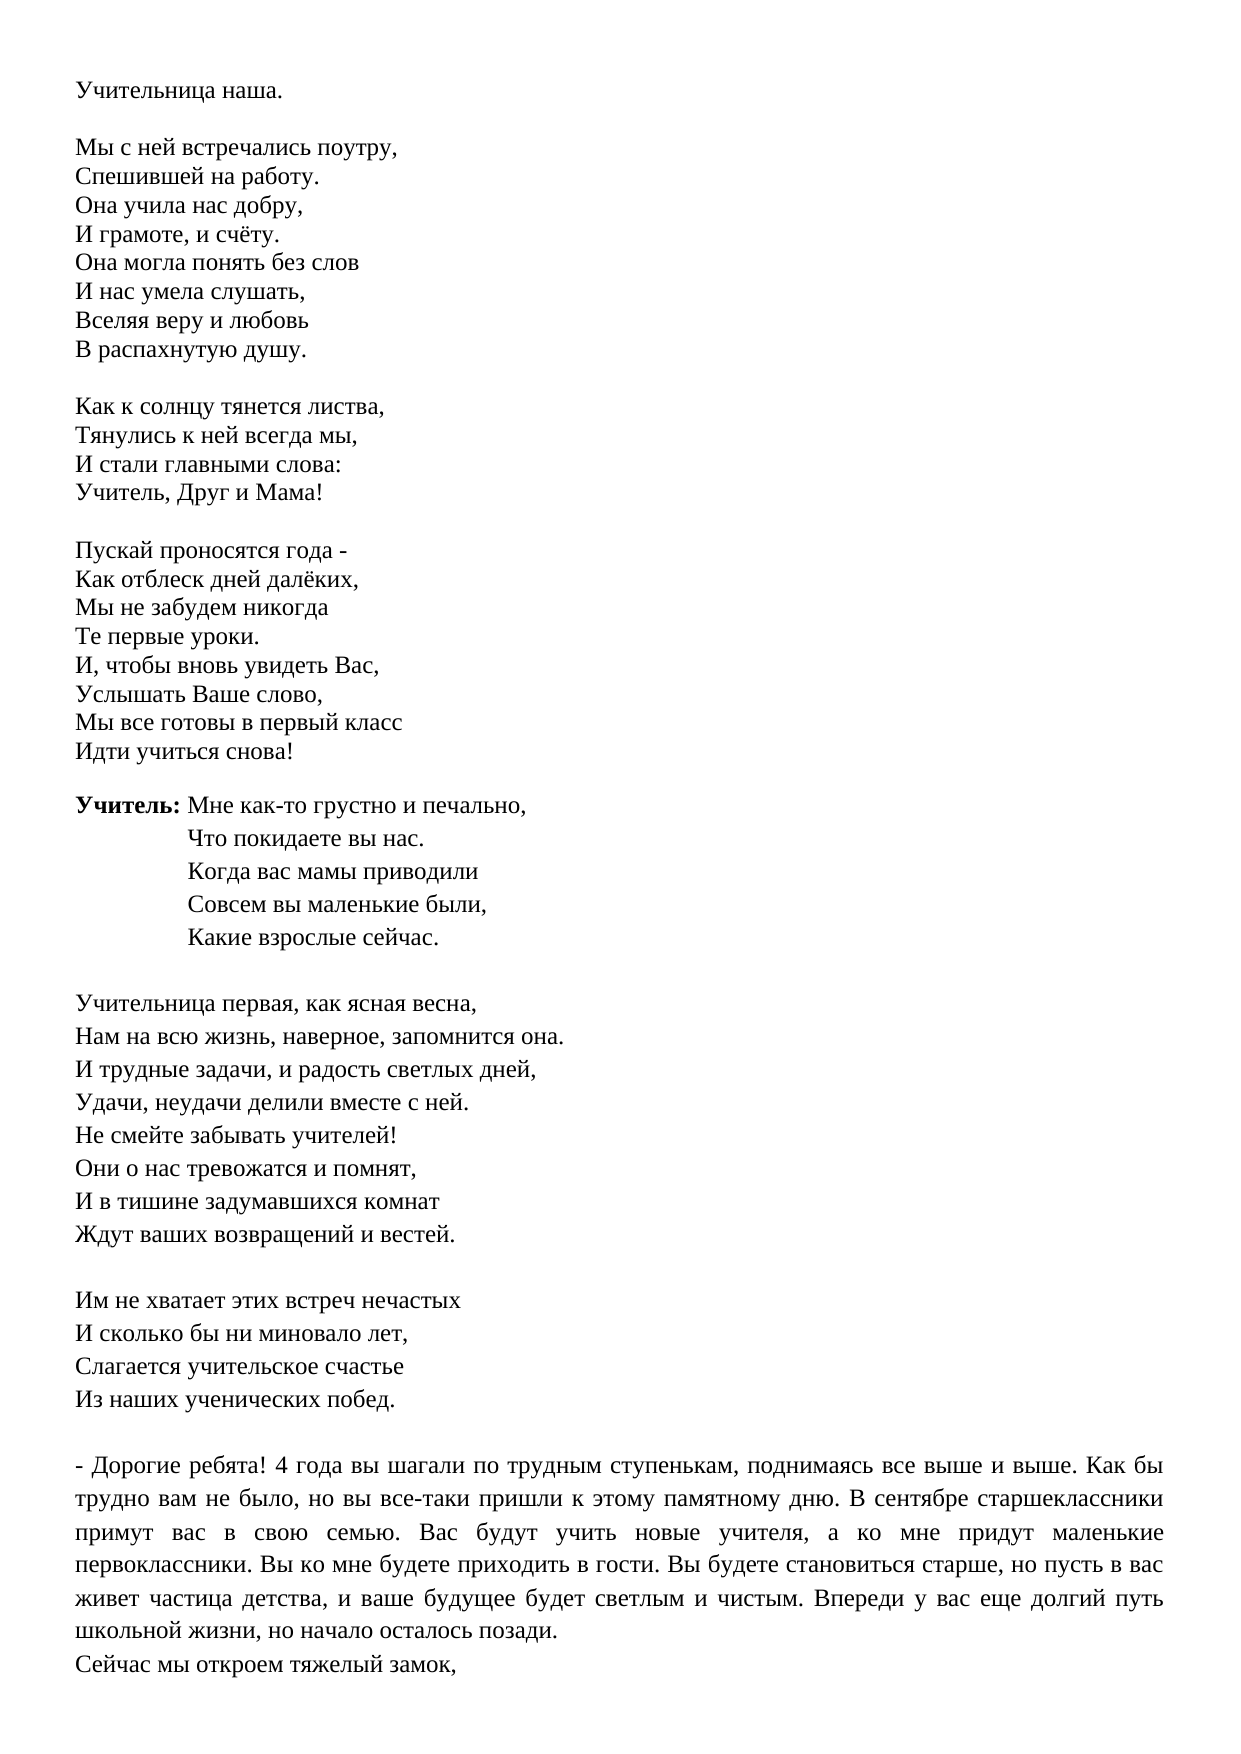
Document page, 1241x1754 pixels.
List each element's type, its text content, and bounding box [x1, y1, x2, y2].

text Учительница первая, как ясная весна, [75, 988, 1165, 1017]
text Не смейте забывать учителей! [75, 1120, 1165, 1149]
text Сейчас мы откроем тяжелый замок, [75, 1649, 1165, 1677]
text Как отблеск дней далёких, [75, 564, 1165, 592]
text Тянулись к ней всегда мы, [75, 420, 1165, 449]
text И в тишине задумавшихся комнат [75, 1186, 1165, 1215]
text И грамоте, и счёту. [75, 219, 1165, 247]
text И сколько бы ни миновало лет, [75, 1318, 1165, 1347]
text Учитель: Мне как-то грустно и печально, [75, 790, 1165, 819]
text Учительница наша. [75, 75, 1165, 104]
text Те первые уроки. [75, 621, 1165, 650]
text И трудные задачи, и радость светлых дней, [75, 1054, 1165, 1083]
text Ждут ваших возвращений и вестей. [75, 1219, 1165, 1248]
text Удачи, неудачи делили вместе с ней. [75, 1087, 1165, 1116]
text Как к солнцу тянется листва, [75, 391, 1165, 420]
text В распахнутую душу. [75, 334, 1165, 362]
text Мы все готовы в первый класс [75, 707, 1165, 736]
text Учитель, Друг и Мама! [75, 477, 1165, 506]
text И нас умела слушать, [75, 276, 1165, 305]
text Что покидаете вы нас. [75, 823, 1165, 852]
text Когда вас мамы приводили [75, 856, 1165, 885]
text - Дорогие ребята! 4 года вы шагали по трудным ступенькам, поднимаясь все выше и выше. Как бы трудно вам не было, но вы все-таки пришли к этому памятному дню. В сентябре старшеклассники примут вас в свою семью. Вас будут учить новые учителя, а ко мне придут маленькие первоклассники. Вы ко мне будете приходить в гости. Вы будете становиться старше, но пусть в вас живет частица детства, и ваше будущее будет светлым и чистым. Впереди у вас еще долгий путь школьной жизни, но начало осталось позади. [75, 1451, 1165, 1644]
text Пускай проносятся года - [75, 535, 1165, 564]
text Мы с ней встречались поутру, [75, 132, 1165, 161]
text Какие взрослые сейчас. [75, 922, 1165, 951]
text Вселяя веру и любовь [75, 305, 1165, 334]
text Им не хватает этих встреч нечастых [75, 1285, 1165, 1314]
text Совсем вы маленькие были, [75, 889, 1165, 918]
text Из наших ученических побед. [75, 1384, 1165, 1413]
text Услышать Ваше слово, [75, 679, 1165, 707]
text Они о нас тревожатся и помнят, [75, 1153, 1165, 1182]
text Она могла понять без слов [75, 247, 1165, 276]
text Нам на всю жизнь, наверное, запомнится она. [75, 1021, 1165, 1050]
text И стали главными слова: [75, 449, 1165, 477]
text Слагается учительское счастье [75, 1351, 1165, 1380]
text Идти учиться снова! [75, 736, 1165, 765]
text И, чтобы вновь увидеть Вас, [75, 650, 1165, 679]
text Спешившей на работу. [75, 161, 1165, 190]
text Она учила нас добру, [75, 190, 1165, 219]
text Мы не забудем никогда [75, 592, 1165, 621]
